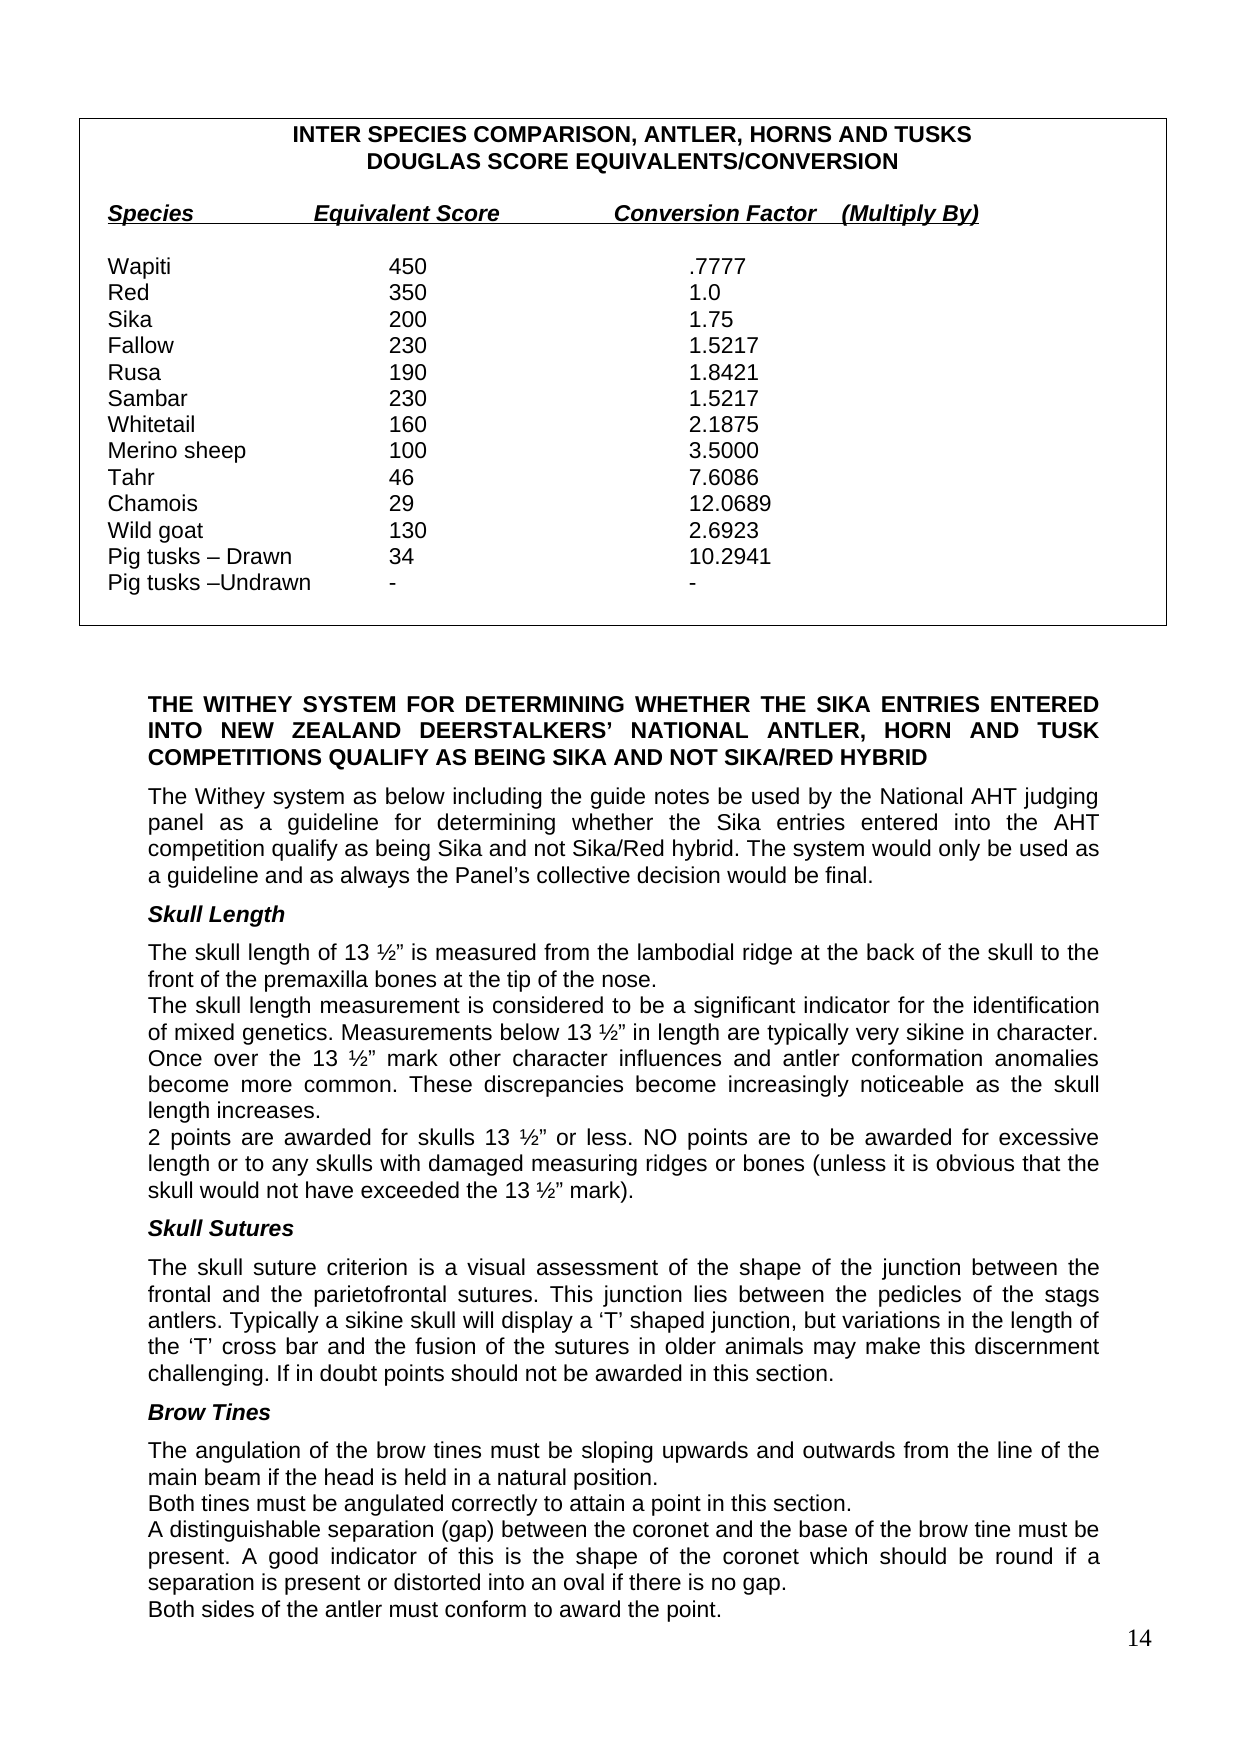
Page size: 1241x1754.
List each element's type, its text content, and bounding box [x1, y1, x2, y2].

text Wild goat 130 2.6923 [80, 513, 1166, 540]
text Brow Tines [148, 1398, 1101, 1425]
text The angulation of the brow tines must be sloping upwards and outwards from the line of the main beam if the head is held in a natural position. [148, 1437, 1101, 1490]
text Skull Length [148, 901, 1101, 927]
text Fallow 230 1.5217 [80, 329, 1166, 355]
text The Withey system as below including the guide notes be used by the National AHT judging panel as a guideline for determining whether the Sika entries entered into the AHT competition qualify as being Sika and not Sika/Red hybrid. The system would only be used as a guideline and as always the Panel’s collective decision would be final. [148, 783, 1101, 888]
text Both sides of the antler must conform to award the point. [148, 1596, 1101, 1622]
text 2 points are awarded for skulls 13 ½” or less. NO points are to be awarded for excessive length or to any skulls with damaged measuring ridges or bones (unless it is obvious that the skull would not have exceeded the 13 ½” mark). [148, 1124, 1101, 1203]
text The skull length of 13 ½” is measured from the lambodial ridge at the back of the skull to the front of the premaxilla bones at the tip of the nose. [148, 939, 1101, 992]
text Pig tusks –Undrawn - - [80, 566, 1166, 625]
text The skull length measurement is considered to be a significant indicator for the identification of mixed genetics. Measurements below 13 ½” in length are typically very sikine in character. Once over the 13 ½” mark other character influences and antler conformation anomalies become more common. These discrepancies become increasingly noticeable as the skull length increases. [148, 992, 1101, 1124]
text Chamois 29 12.0689 [80, 487, 1166, 513]
text The skull suture criterion is a visual assessment of the shape of the junction between the frontal and the parietofrontal sutures. This junction lies between the pedicles of the stags antlers. Typically a sikine skull will display a ‘T’ shaped junction, but variations in the length of the ‘T’ cross bar and the fusion of the sutures in older animals may make this discernment challenging. If in doubt points should not be awarded in this section. [148, 1254, 1101, 1386]
text Whitetail 160 2.1875 [80, 408, 1166, 434]
text Both tines must be angulated correctly to attain a point in this section. [148, 1490, 1101, 1516]
text Pig tusks – Drawn 34 10.2941 [80, 540, 1166, 566]
text Rusa 190 1.8421 [80, 355, 1166, 382]
text A distinguishable separation (gap) between the coronet and the base of the brow tine must be present. A good indicator of this is the shape of the coronet which should be round if a separation is present or distorted into an oval if there is no gap. [148, 1516, 1101, 1596]
text Sika 200 1.75 [80, 303, 1166, 329]
text Red 350 1.0 [80, 276, 1166, 303]
text Wapiti 450 .7777 [80, 250, 1166, 276]
text INTER SPECIES COMPARISON, ANTLER, HORNS AND TUSKS [80, 119, 1166, 144]
text SCORE EQUIVALENTS/CONVERSION [80, 144, 1166, 174]
text Skull Sutures [148, 1215, 1101, 1242]
text Sambar 230 1.5217 [80, 382, 1166, 408]
text THE WITHEY SYSTEM FOR DETERMINING WHETHER THE SIKA ENTRIES ENTERED INTO NEW ZEALAND DEERSTALKERS’ NATIONAL ANTLER, HORN AND TUSK COMPETITIONS QUALIFY AS BEING SIKA AND NOT SIKA/RED HYBRID [148, 691, 1101, 770]
text Merino sheep 100 3.5000 [80, 434, 1166, 461]
text Species Equivalent Score Conversion Factor (Multiply By) [80, 197, 1166, 227]
text Tahr 46 7.6086 [80, 461, 1166, 487]
